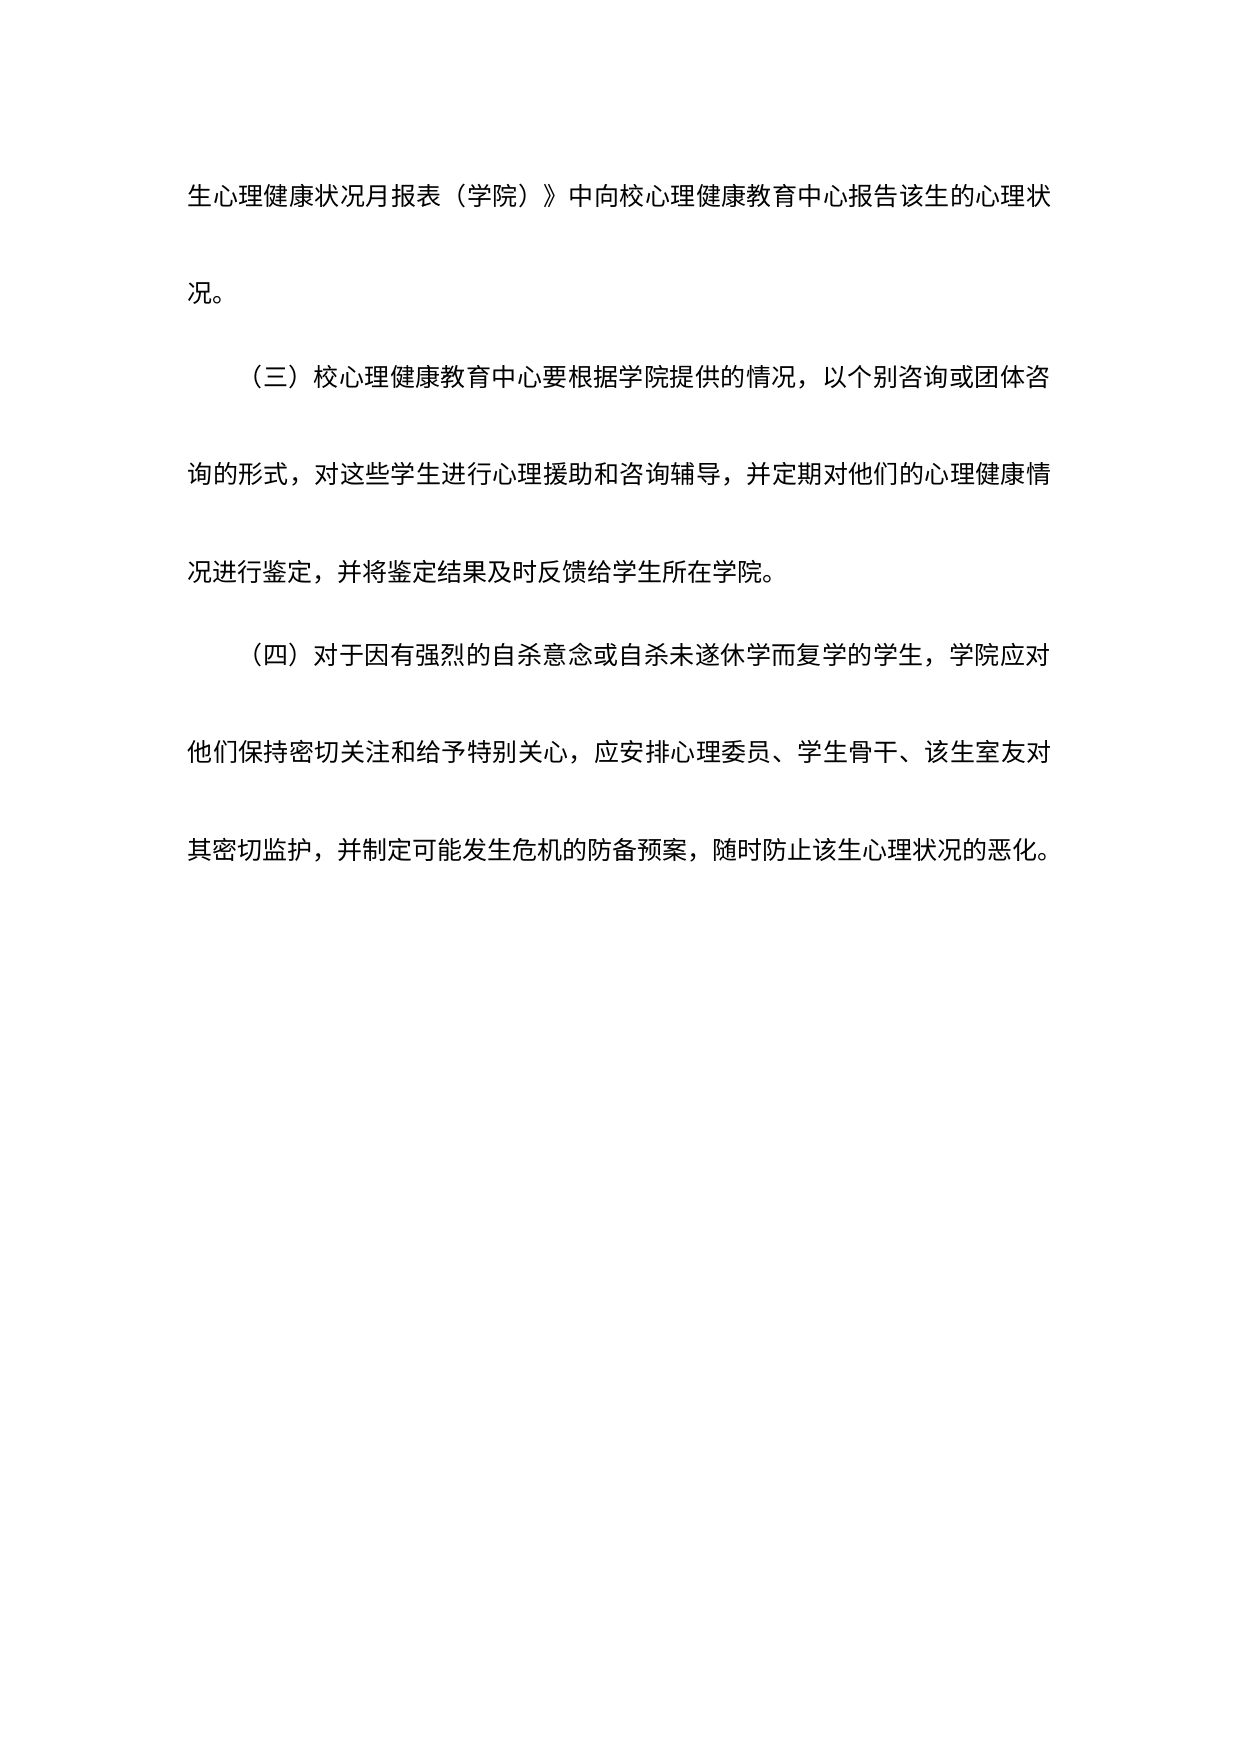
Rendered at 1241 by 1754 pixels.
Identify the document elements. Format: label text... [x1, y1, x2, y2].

text （三）校心理健康教育中心要根据学院提供的情况，以个别咨询或团体咨询的形式，对这些学生进行心理援助和咨询辅导，并定期对他们的心理健康情况进行鉴定，并将鉴定结果及时反馈给学生所在学院。 [187, 343, 1053, 603]
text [187, 162, 1053, 324]
text （四）对于因有强烈的自杀意念或自杀未遂休学而复学的学生，学院应对他们保持密切关注和给予特别关心，应安排心理委员、学生骨干、该生室友对其密切监护，并制定可能发生危机的防备预案，随时防止该生心理状况的恶化。 [187, 621, 1053, 881]
